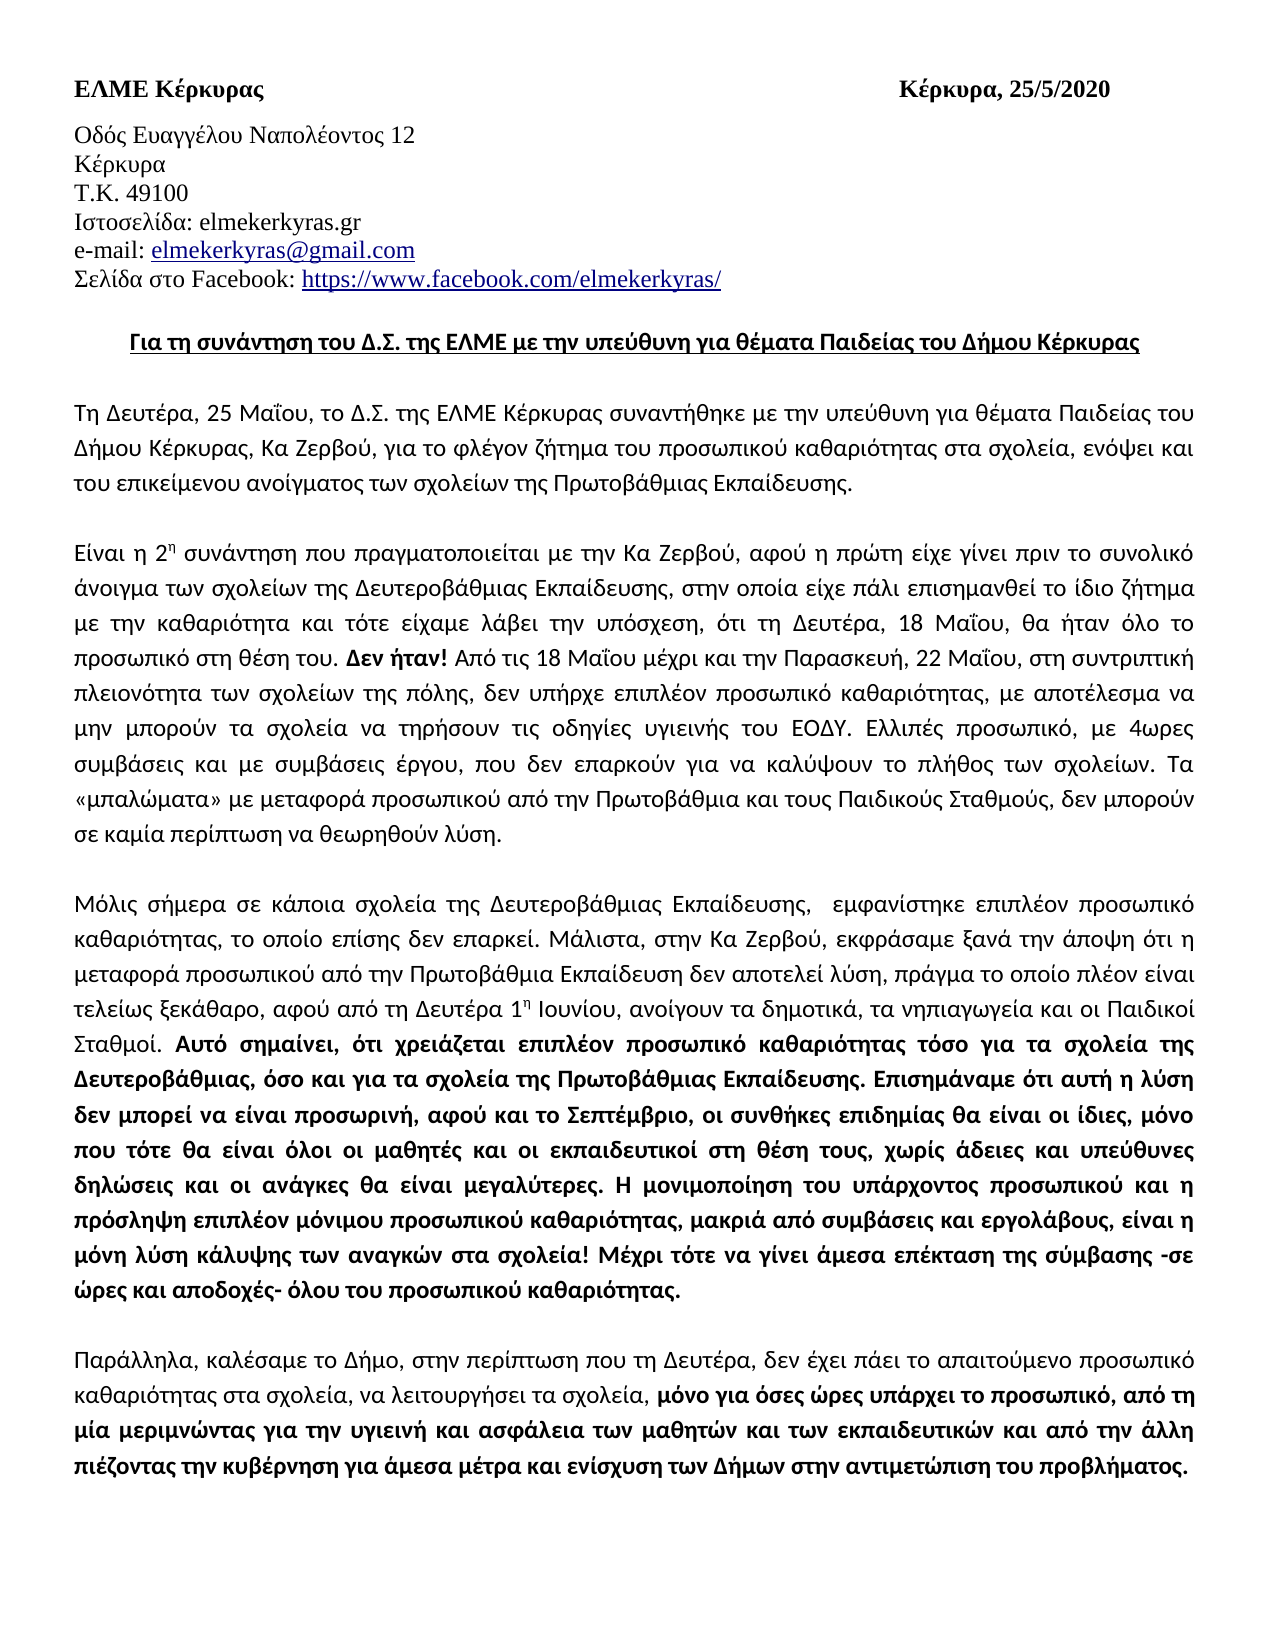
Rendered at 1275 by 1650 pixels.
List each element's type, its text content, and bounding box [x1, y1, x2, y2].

text Μόλις σήμερα σε κάποια σχολεία της Δευτεροβάθμιας Εκπαίδευσης, εμφανίστηκε επιπλέον προσωπικό καθαριότητας, το οποίο επίσης δεν επαρκεί. Μάλιστα, στην Κα Ζερβού, εκφράσαμε ξανά την άποψη ότι η μεταφορά προσωπικού από την Πρωτοβάθμια Εκπαίδευση δεν αποτελεί λύση, πράγμα το οποίο πλέον είναι τελείως ξεκάθαρο, αφού από τη Δευτέρα 1η Ιουνίου, ανοίγουν τα δημοτικά, τα νηπιαγωγεία και οι Παιδικοί Σταθμοί. Αυτό σημαίνει, ότι χρειάζεται επιπλέον προσωπικό καθαριότητας τόσο για τα σχολεία της Δευτεροβάθμιας, όσο και για τα σχολεία της Πρωτοβάθμιας Εκπαίδευσης. Επισημάναμε ότι αυτή η λύση δεν μπορεί να είναι προσωρινή, αφού και το Σεπτέμβριο, οι συνθήκες επιδημίας θα είναι οι ίδιες, μόνο που τότε θα είναι όλοι οι μαθητές και οι εκπαιδευτικοί στη θέση τους, χωρίς άδειες και υπεύθυνες δηλώσεις και οι ανάγκες θα είναι μεγαλύτερες. Η μονιμοποίηση του υπάρχοντος προσωπικού και η πρόσληψη επιπλέον μόνιμου προσωπικού καθαριότητας, μακριά από συμβάσεις και εργολάβους, είναι η μόνη λύση κάλυψης των αναγκών στα σχολεία! Μέχρι τότε να γίνει άμεσα επέκταση της σύμβασης -σε ώρες και αποδοχές- όλου του προσωπικού καθαριότητας. [74, 883, 1196, 1305]
text Είναι η 2η συνάντηση που πραγματοποιείται με την Κα Ζερβού, αφού η πρώτη είχε γίνει πριν το συνολικό άνοιγμα των σχολείων της Δευτεροβάθμιας Εκπαίδευσης, στην οποία είχε πάλι επισημανθεί το ίδιο ζήτημα με την καθαριότητα και τότε είχαμε λάβει την υπόσχεση, ότι τη Δευτέρα, 18 Μαΐου, θα ήταν όλο το προσωπικό στη θέση του. Δεν ήταν! Από τις 18 Μαΐου μέχρι και την Παρασκευή, 22 Μαΐου, στη συντριπτική πλειονότητα των σχολείων της πόλης, δεν υπήρχε επιπλέον προσωπικό καθαριότητας, με αποτέλεσμα να μην μπορούν τα σχολεία να τηρήσουν τις οδηγίες υγιεινής του ΕΟΔΥ. Ελλιπές προσωπικό, με 4ωρες συμβάσεις και με συμβάσεις έργου, που δεν επαρκούν για να καλύψουν το πλήθος των σχολείων. Τα «μπαλώματα» με μεταφορά προσωπικού από την Πρωτοβάθμια και τους Παιδικούς Σταθμούς, δεν μπορούν σε καμία περίπτωση να θεωρηθούν λύση. [74, 532, 1196, 848]
text Τη Δευτέρα, 25 Μαΐου, το Δ.Σ. της ΕΛΜΕ Κέρκυρας συναντήθηκε με την υπεύθυνη για θέματα Παιδείας του Δήμου Κέρκυρας, Κα Ζερβού, για το φλέγον ζήτημα του προσωπικού καθαριότητας στα σχολεία, ενόψει και του επικείμενου ανοίγματος των σχολείων της Πρωτοβάθμιας Εκπαίδευσης. [74, 392, 1196, 497]
text ΕΛΜΕ Κέρκυρας Κέρκυρα, 25/5/2020 [74, 74, 1196, 103]
text Παράλληλα, καλέσαμε το Δήμο, στην περίπτωση που τη Δευτέρα, δεν έχει πάει το απαιτούμενο προσωπικό καθαριότητας στα σχολεία, να λειτουργήσει τα σχολεία, μόνο για όσες ώρες υπάρχει το προσωπικό, από τη μία μεριμνώντας για την υγιεινή και ασφάλεια των μαθητών και των εκπαιδευτικών και από την άλλη πιέζοντας την κυβέρνηση για άμεσα μέτρα και ενίσχυση των Δήμων στην αντιμετώπιση του προβλήματος. [74, 1340, 1196, 1480]
text Για τη συνάντηση του Δ.Σ. της ΕΛΜΕ με την υπεύθυνη για θέματα Παιδείας του Δήμου Κέρκυρας [74, 322, 1196, 357]
table_cell Τ.Κ. 49100 Ιστοσελίδα: elmekerkyras.gr e-mail: elmekerkyras@gmail.com Σελίδα στο Facebook: https://www.facebook.com/elmekerkyras/ [74, 178, 1196, 322]
table_cell Κέρκυρα [74, 149, 1196, 178]
table_header Οδός Ευαγγέλου Ναπολέοντος 12 [74, 121, 1196, 149]
